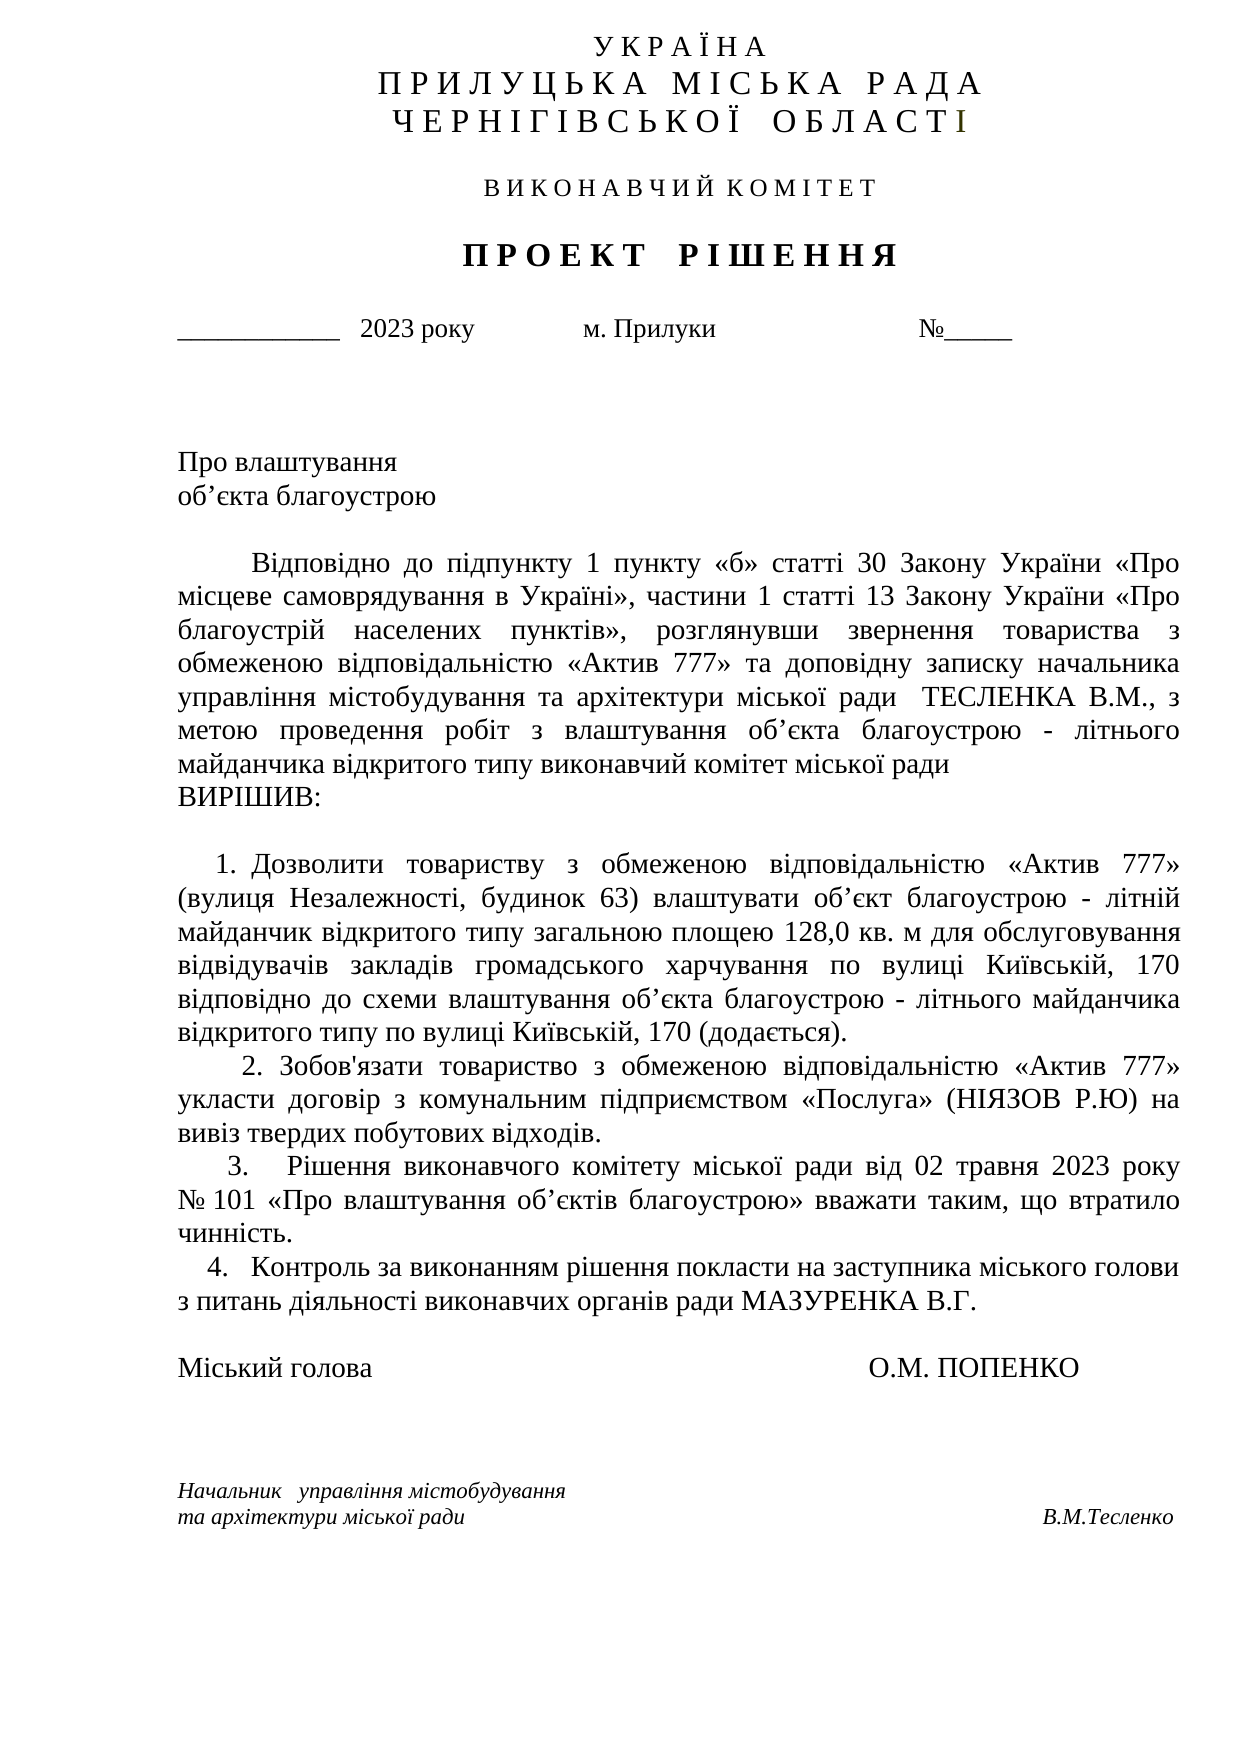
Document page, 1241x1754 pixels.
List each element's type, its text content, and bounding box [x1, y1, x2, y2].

text 3. Рішення виконавчого комітету міської ради від 02 травня 2023 року № 101 «Про влаштування об’єктів благоустрою» вважати таким, що втратило чинність. [177, 1148, 1181, 1249]
text Відповідно до підпункту 1 пункту «б» статті 30 Закону України «Про місцеве самоврядування в Україні», частини 1 статті 13 Закону України «Про благоустрій населених пунктів», розглянувши звернення товариства з обмеженою відповідальністю «Актив 777» та доповідну записку начальника управління містобудування та архітектури міської ради ТЕСЛЕНКА В.М., з метою проведення робіт з влаштування об’єкта благоустрою - літнього майданчика відкритого типу виконавчий комітет міської ради [177, 545, 1181, 779]
text В и к о н а в ч и й к о м і т е т [177, 173, 1181, 202]
text об’єкта благоустрою [177, 478, 1181, 511]
text Начальник управління містобудування [177, 1477, 1181, 1503]
text ____________ 2023 року м. Прилуки №_____ [177, 312, 1181, 343]
text Ч е р н і г і в с ь к о ї о б л а с т і [177, 101, 1181, 140]
text 2. Зобов'язати товариство з обмеженою відповідальністю «Актив 777» укласти договір з комунальним підприємством «Послуга» (НІЯЗОВ Р.Ю) на вивіз твердих побутових відходів. [177, 1048, 1181, 1148]
text П р и л у ц ь к а м і с ь к а р а д а [177, 63, 1181, 101]
text 4. Контроль за виконанням рішення покласти на заступника міського голови з питань діяльності виконавчих органів ради МАЗУРЕНКА В.Г. [177, 1249, 1181, 1316]
text ВИРІШИВ: [177, 779, 1181, 813]
text та архітектури міської ради В.М.Тесленко [177, 1503, 1181, 1529]
list Дозволити товариству з обмеженою відповідальністю «Актив 777» (вулиця Незалежності, будинок 63) влаштувати об’єкт благоустрою - літній майданчик відкритого типу загальною площею 128,0 кв. м для обслуговування відвідувачів закладів громадського харчування по вулиці Київській, 170 відповідно до схеми влаштування об’єкта благоустрою - літнього майданчика відкритого типу по вулиці Київській, 170 (додається). [177, 847, 1181, 1048]
text Міський голова О.М. ПОПЕНКО [177, 1350, 1181, 1383]
text П р о Е к т Р І Ш Е Н Н Я [177, 236, 1181, 274]
text Про влаштування [177, 444, 1181, 478]
text У К Р А Ї Н А [177, 29, 1181, 63]
